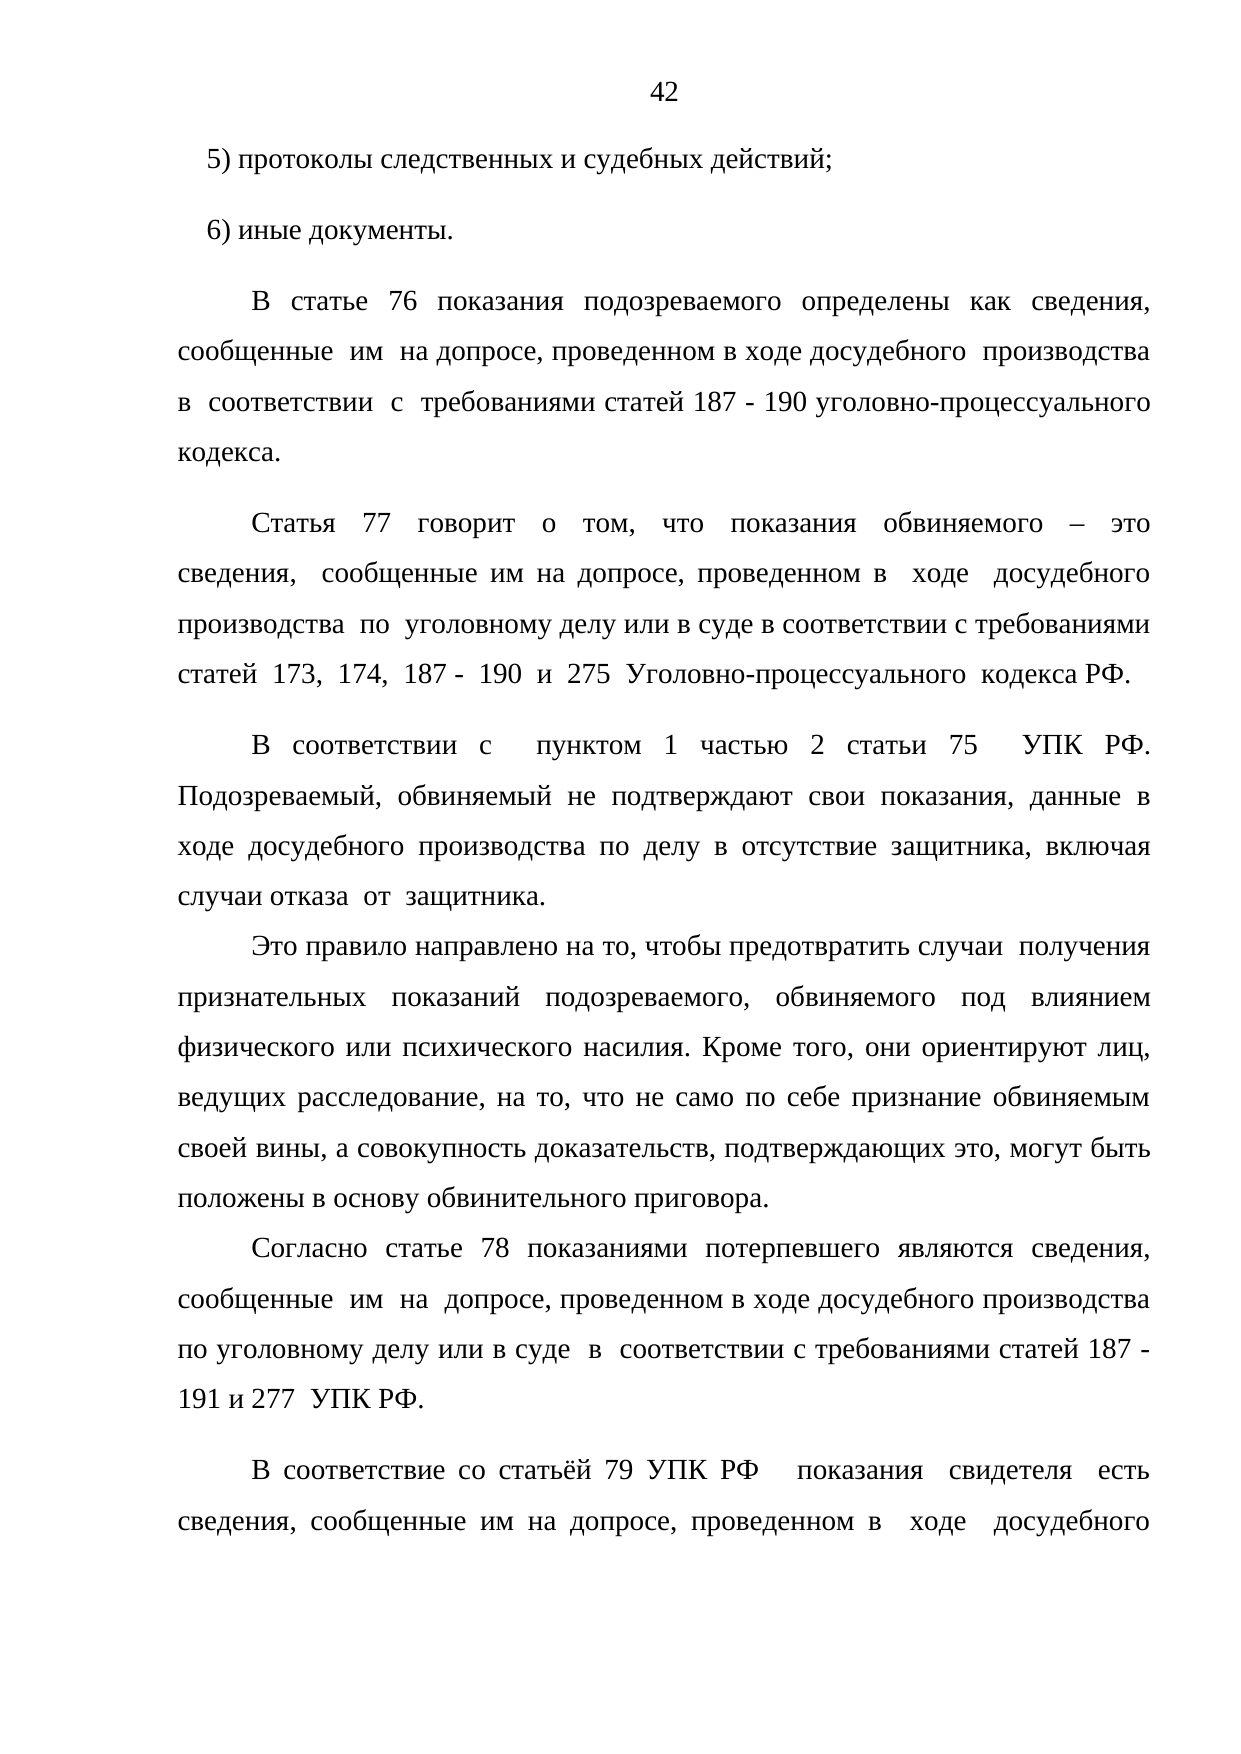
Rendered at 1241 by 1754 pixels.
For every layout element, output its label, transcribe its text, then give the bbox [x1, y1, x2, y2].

text 5) протоколы следственных и судебных действий; [177, 141, 1152, 174]
text В статье 76 показания подозреваемого определены как сведения, сообщенные им на допросе, проведенном в ходе досудебного производства в соответствии с требованиями статей 187 - 190 уголовно-процессуального кодекса. [177, 283, 1152, 468]
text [177, 1452, 1152, 1536]
text В соответствии с пунктом 1 частью 2 статьи 75 УПК РФ. Подозреваемый, обвиняемый не подтверждают свои показания, данные в ходе досудебного производства по делу в отсутствие защитника, включая случаи отказа от защитника. [177, 727, 1152, 912]
text 6) иные документы. [177, 212, 1152, 246]
text Согласно статье 78 показаниями потерпевшего являются сведения, сообщенные им на допросе, проведенном в ходе досудебного производства по уголовному делу или в суде в соответствии с требованиями статей 187 - 191 и 277 УПК РФ. [177, 1230, 1152, 1415]
text Статья 77 говорит о том, что показания обвиняемого – это сведения, сообщенные им на допросе, проведенном в ходе досудебного производства по уголовному делу или в суде в соответствии с требованиями статей 173, 174, 187 - 190 и 275 Уголовно-процессуального кодекса РФ. [177, 505, 1152, 690]
text Это правило направлено на то, чтобы предотвратить случаи получения признательных показаний подозреваемого, обвиняемого под влиянием физического или психического насилия. Кроме того, они ориентируют лиц, ведущих расследование, на то, что не само по себе признание обвиняемым своей вины, а совокупность доказательств, подтверждающих это, могут быть положены в основу обвинительного приговора. [177, 928, 1152, 1214]
